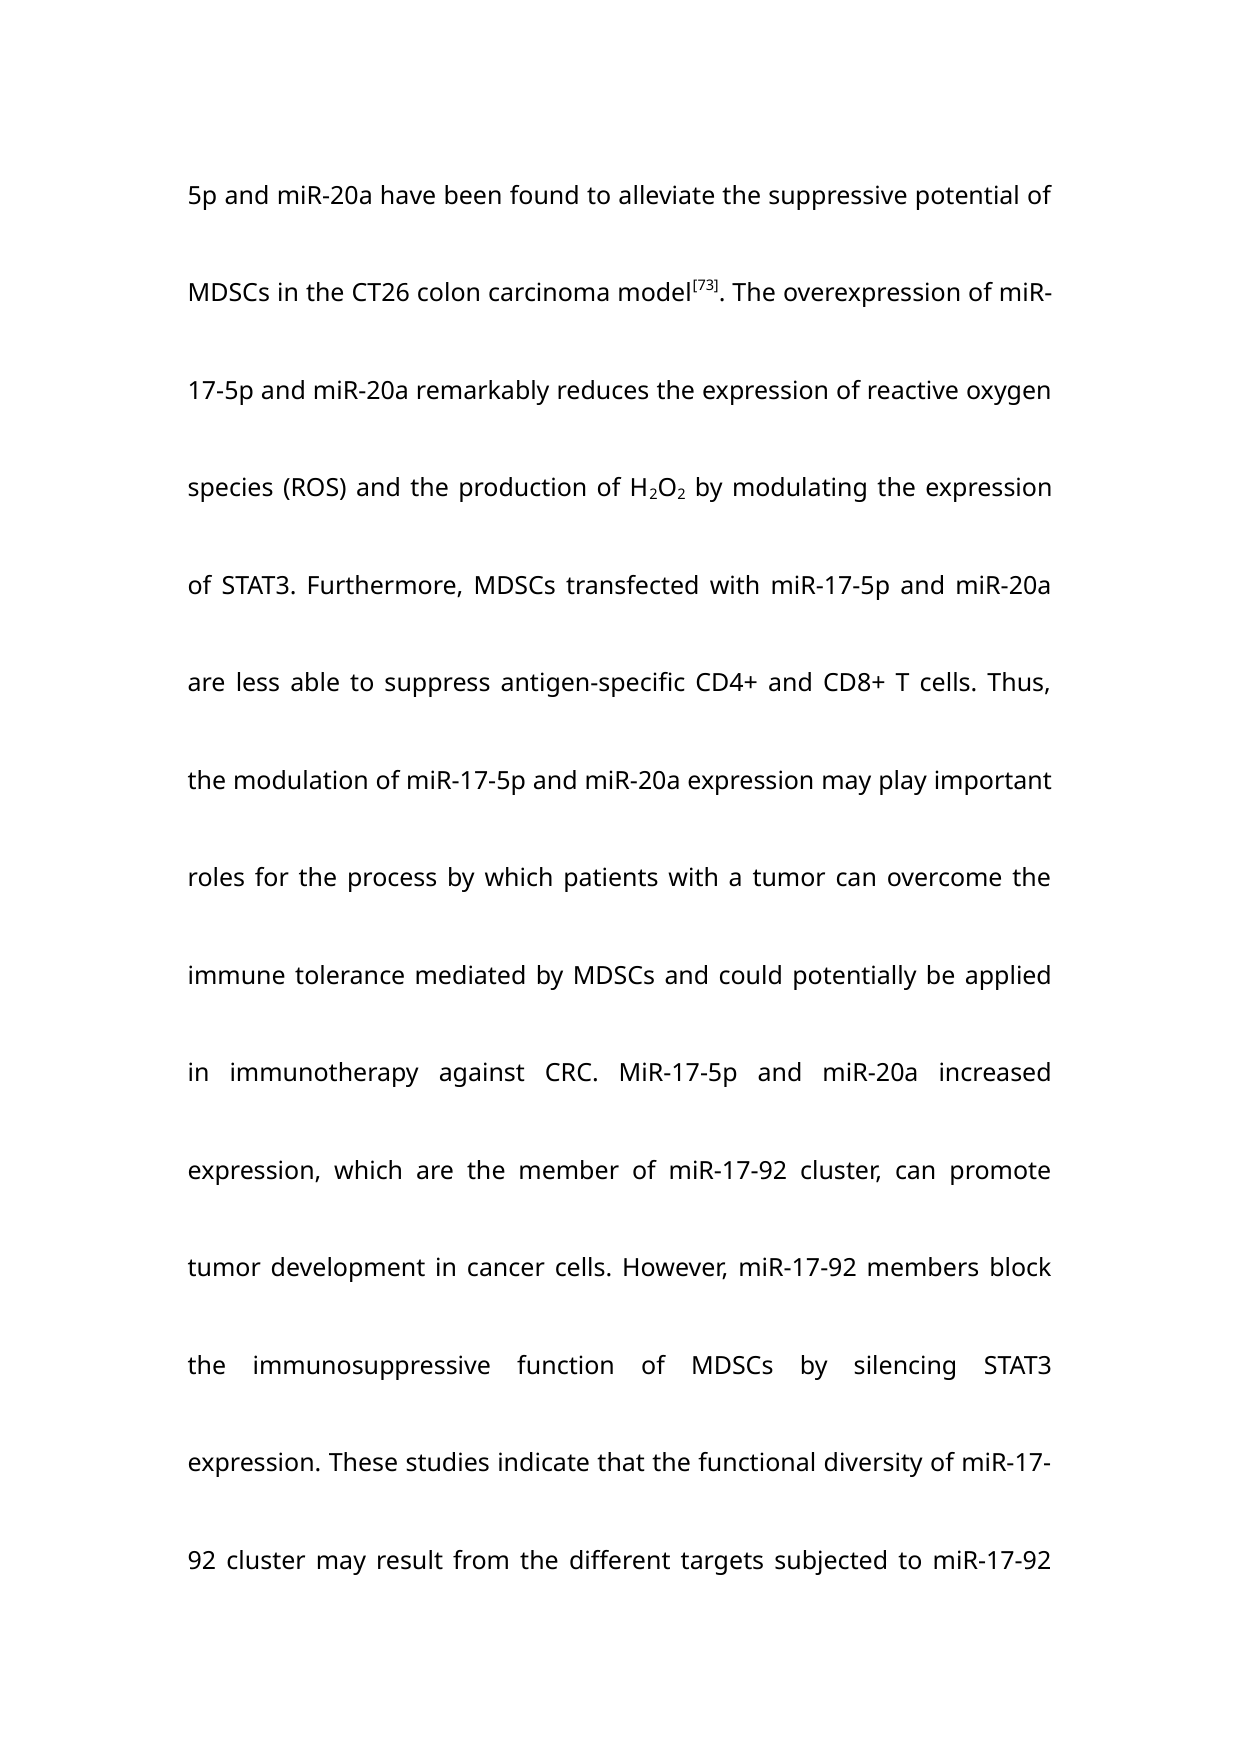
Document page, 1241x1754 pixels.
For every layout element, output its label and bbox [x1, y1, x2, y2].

text [187, 162, 1053, 1592]
